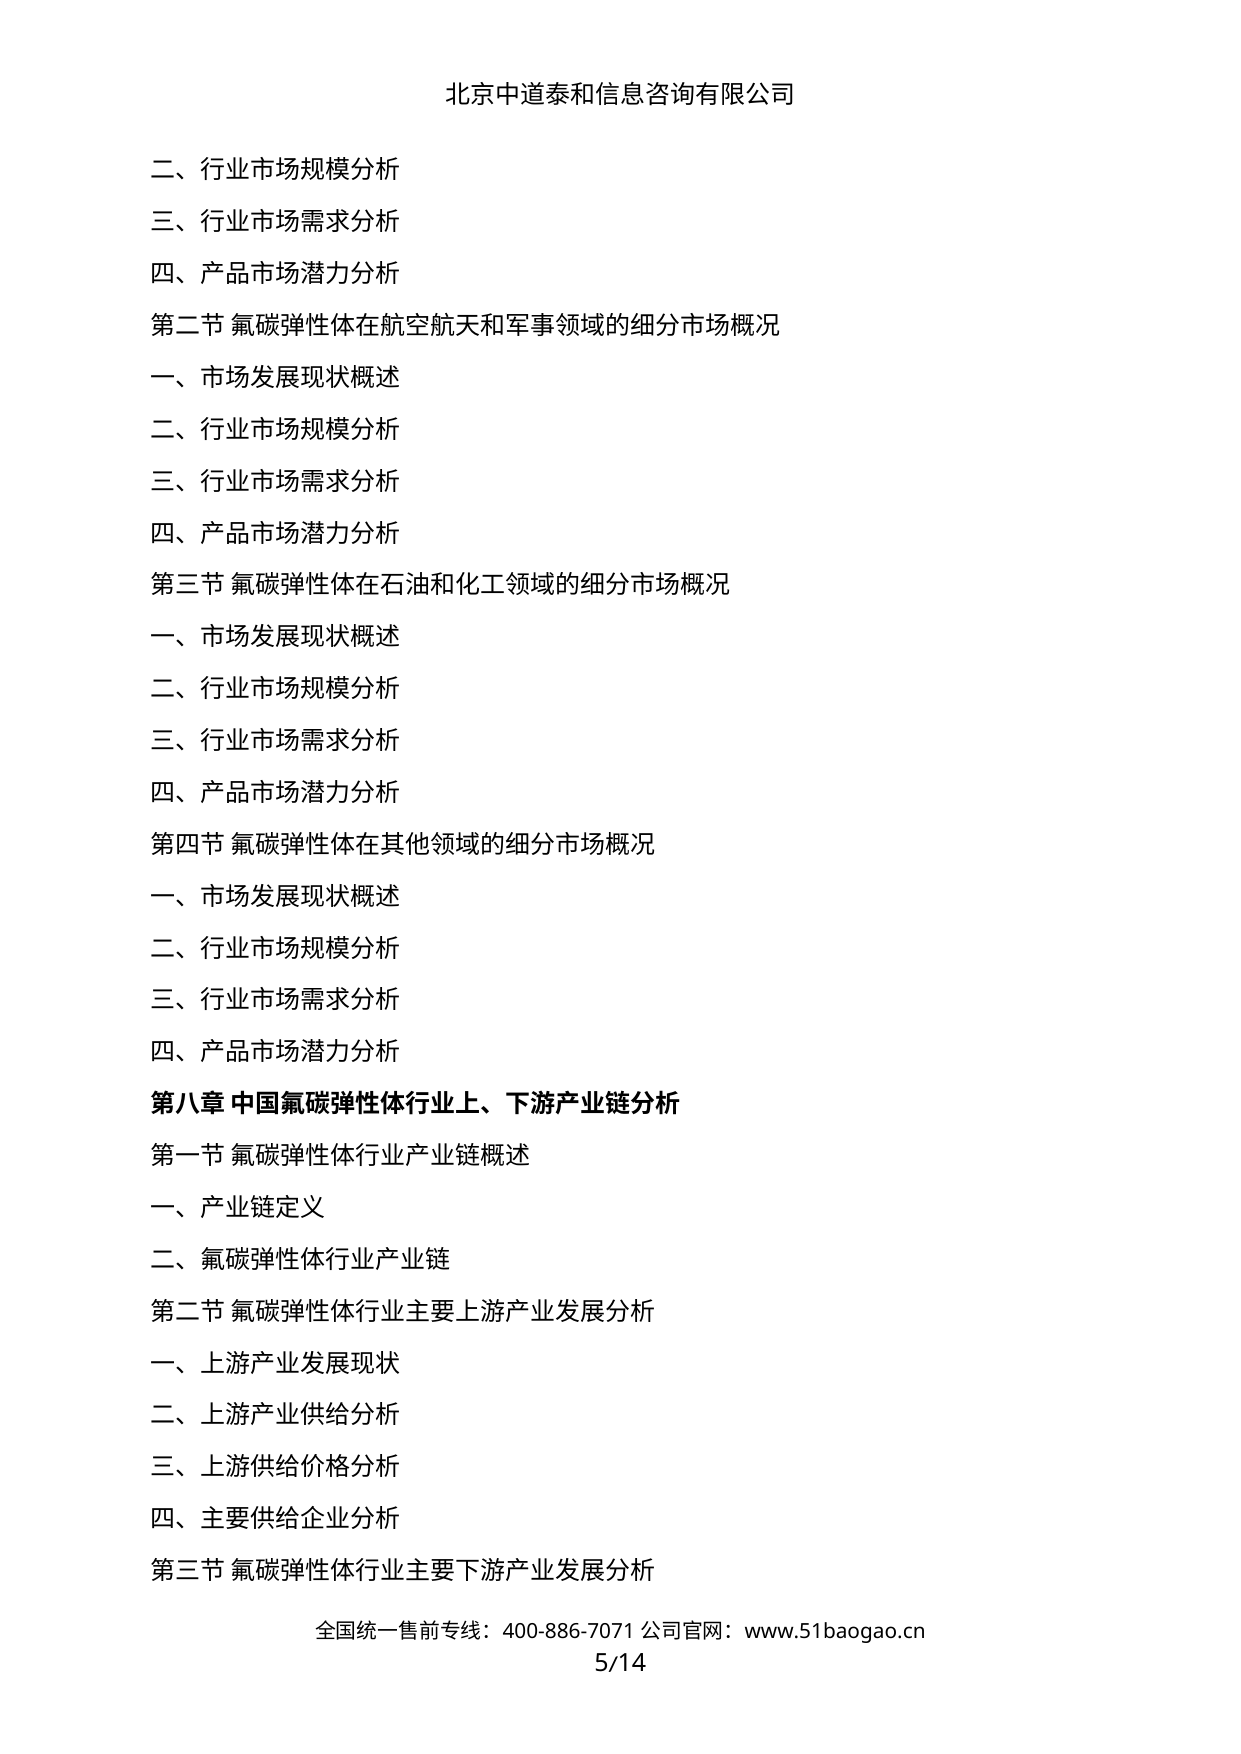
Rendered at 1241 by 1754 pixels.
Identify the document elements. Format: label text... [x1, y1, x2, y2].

text 四、产品市场潜力分析 [150, 254, 1090, 290]
text 一、产业链定义 [150, 1187, 1090, 1224]
text 二、氟碳弹性体行业产业链 [150, 1239, 1090, 1276]
text 第三节 氟碳弹性体行业主要下游产业发展分析 [150, 1551, 1090, 1587]
text 第四节 氟碳弹性体在其他领域的细分市场概况 [150, 824, 1090, 861]
text 四、产品市场潜力分析 [150, 513, 1090, 549]
text 三、行业市场需求分析 [150, 721, 1090, 757]
text 四、主要供给企业分析 [150, 1499, 1090, 1535]
text 一、市场发展现状概述 [150, 357, 1090, 394]
text 第一节 氟碳弹性体行业产业链概述 [150, 1136, 1090, 1172]
text 二、行业市场规模分析 [150, 669, 1090, 705]
text 二、行业市场规模分析 [150, 409, 1090, 446]
text 三、行业市场需求分析 [150, 461, 1090, 497]
text 第二节 氟碳弹性体在航空航天和军事领域的细分市场概况 [150, 306, 1090, 342]
text 二、上游产业供给分析 [150, 1395, 1090, 1431]
text 二、行业市场规模分析 [150, 150, 1090, 186]
text 三、行业市场需求分析 [150, 980, 1090, 1016]
text 第八章 中国氟碳弹性体行业上、下游产业链分析 [150, 1084, 1090, 1120]
text 第三节 氟碳弹性体在石油和化工领域的细分市场概况 [150, 565, 1090, 601]
text 二、行业市场规模分析 [150, 928, 1090, 964]
text 三、上游供给价格分析 [150, 1447, 1090, 1483]
text 第二节 氟碳弹性体行业主要上游产业发展分析 [150, 1291, 1090, 1327]
text 三、行业市场需求分析 [150, 202, 1090, 238]
text 四、产品市场潜力分析 [150, 1032, 1090, 1068]
text 四、产品市场潜力分析 [150, 772, 1090, 809]
text 一、市场发展现状概述 [150, 876, 1090, 912]
text 一、市场发展现状概述 [150, 617, 1090, 653]
text 一、上游产业发展现状 [150, 1343, 1090, 1379]
